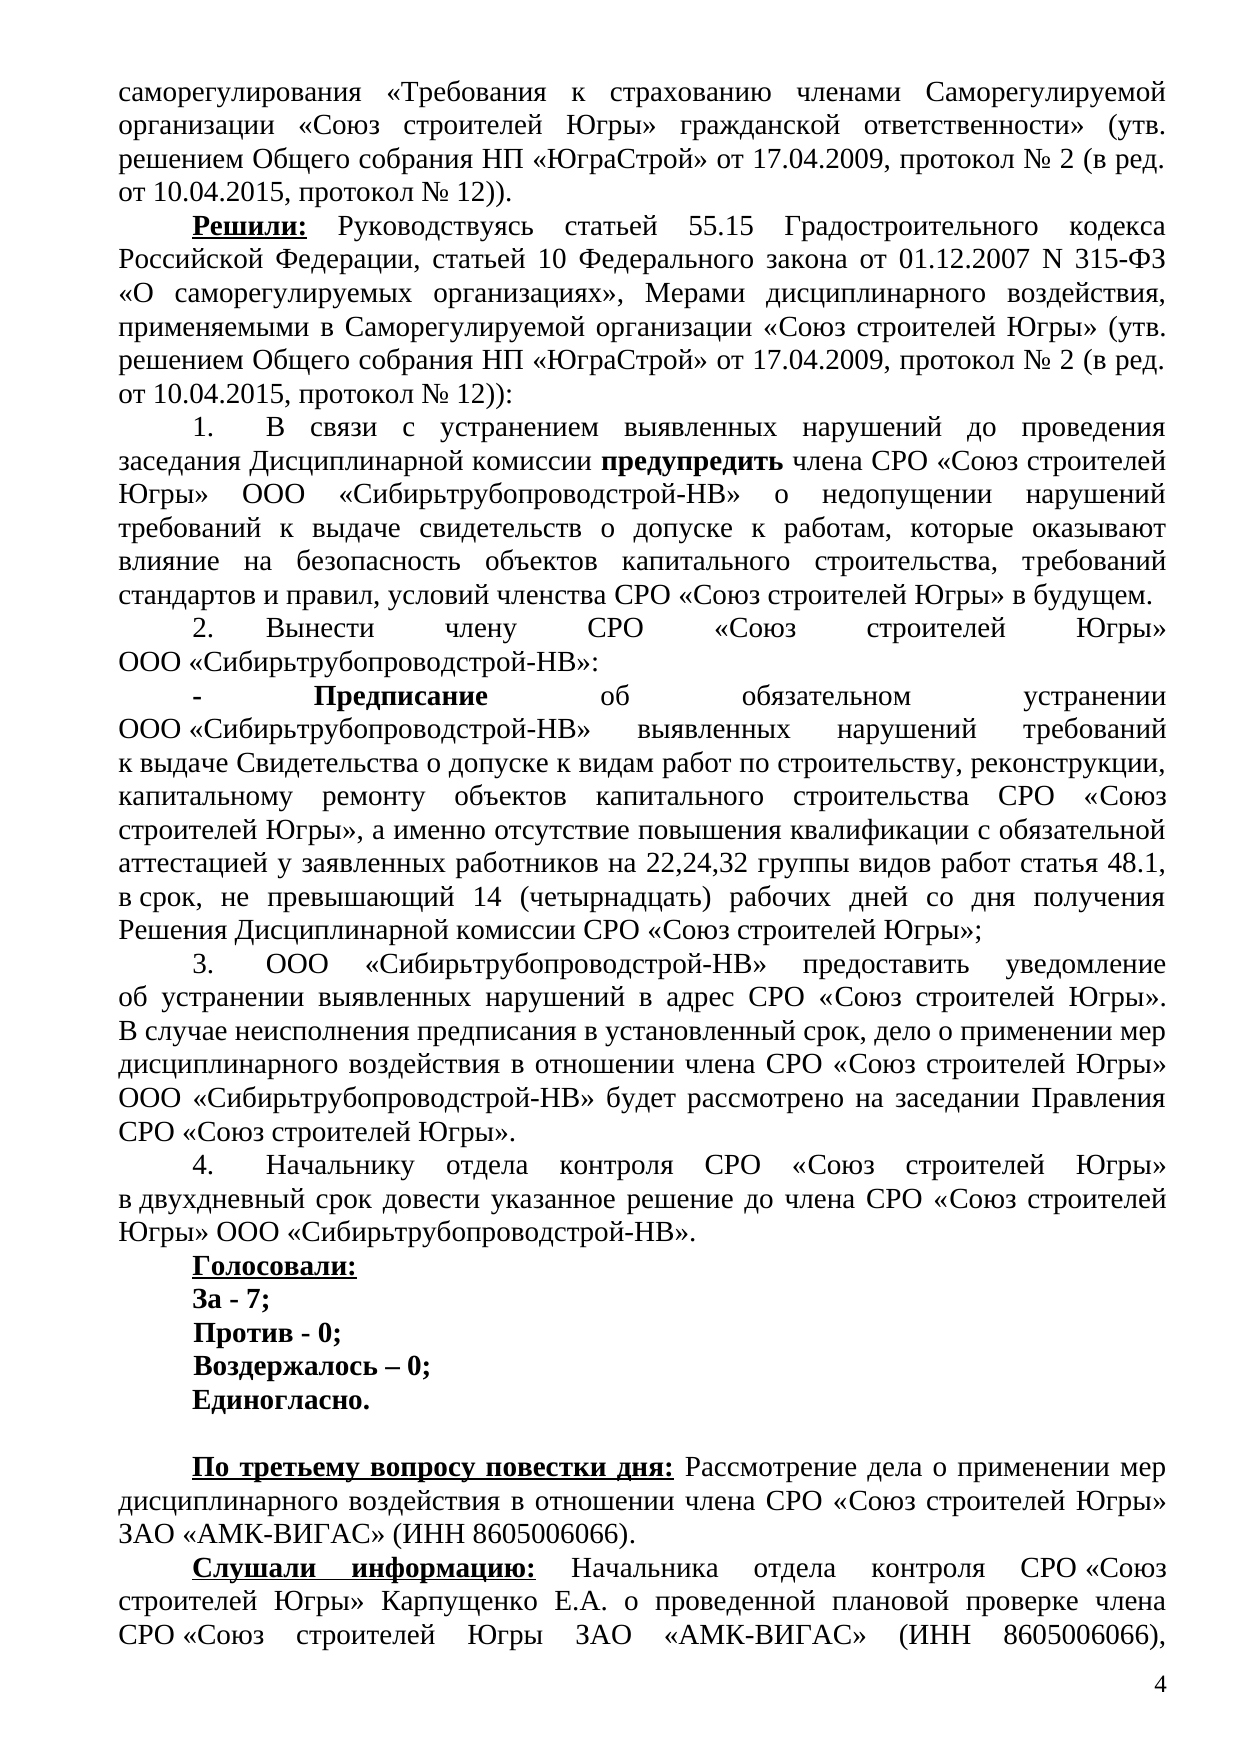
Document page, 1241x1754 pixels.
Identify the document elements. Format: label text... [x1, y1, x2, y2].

text Против - 0; [118, 1315, 1167, 1348]
text 2. Вынести члену СРО «Союз строителей Югры» ООО «Сибирьтрубопроводстрой-НВ»: [118, 611, 1167, 678]
text Единогласно. [118, 1382, 1167, 1416]
text 1. В связи с устранением выявленных нарушений до проведения заседания Дисциплинарной комиссии предупредить члена СРО «Союз строителей Югры» ООО «Сибирьтрубопроводстрой-НВ» о недопущении нарушений требований к выдаче свидетельств о допуске к работам, которые оказывают влияние на безопасность объектов капитального строительства, требований стандартов и правил, условий членства СРО «Союз строителей Югры» в будущем. [118, 409, 1167, 611]
text - Предписание об обязательном устранении ООО «Сибирьтрубопроводстрой-НВ» выявленных нарушений требований к выдаче Свидетельства о допуске к видам работ по строительству, реконструкции, капитальному ремонту объектов капитального строительства СРО «Союз строителей Югры», а именно отсутствие повышения квалификации с обязательной аттестацией у заявленных работников на 22,24,32 группы видов работ статья 48.1, в срок, не превышающий 14 (четырнадцать) рабочих дней со дня получения Решения Дисциплинарной комиссии СРО «Союз строителей Югры»; [118, 678, 1167, 946]
text Воздержалось – 0; [118, 1348, 1167, 1382]
text Голосовали: [118, 1248, 1167, 1281]
text Решили: Руководствуясь статьей 55.15 Градостроительного кодекса Российской Федерации, статьей 10 Федерального закона от 01.12.2007 N 315-ФЗ «О саморегулируемых организациях», Мерами дисциплинарного воздействия, применяемыми в Саморегулируемой организации «Союз строителей Югры» (утв. решением Общего собрания НП «ЮграСтрой» от 17.04.2009, протокол № 2 (в ред. от 10.04.2015, протокол № 12)): [118, 208, 1167, 409]
text По третьему вопросу повестки дня: Рассмотрение дела о применении мер дисциплинарного воздействия в отношении члена СРО «Союз строителей Югры» ЗАО «АМК-ВИГАС» (ИНН 8605006066). [118, 1449, 1167, 1550]
text 4. Начальнику отдела контроля СРО «Союз строителей Югры» в двухдневный срок довести указанное решение до члена СРО «Союз строителей Югры» ООО «Сибирьтрубопроводстрой-НВ». [118, 1147, 1167, 1248]
text За - 7; [118, 1281, 1167, 1315]
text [118, 74, 1167, 208]
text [118, 1550, 1167, 1650]
text 3. ООО «Сибирьтрубопроводстрой-НВ» предоставить уведомление об устранении выявленных нарушений в адрес СРО «Союз строителей Югры». В случае неисполнения предписания в установленный срок, дело о применении мер дисциплинарного воздействия в отношении члена СРО «Союз строителей Югры» ООО «Сибирьтрубопроводстрой-НВ» будет рассмотрено на заседании Правления СРО «Союз строителей Югры». [118, 946, 1167, 1147]
